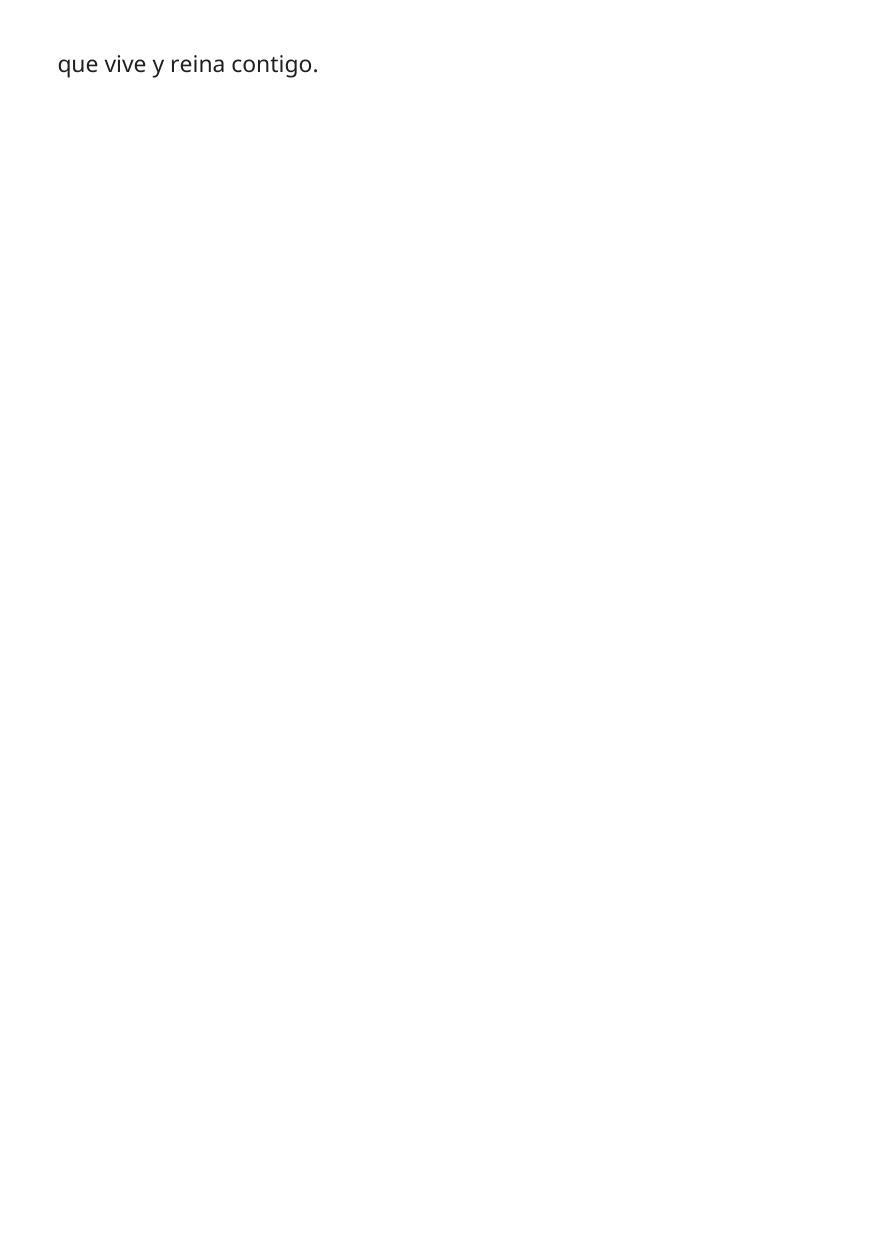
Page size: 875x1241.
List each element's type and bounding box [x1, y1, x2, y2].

text [57, 48, 815, 79]
